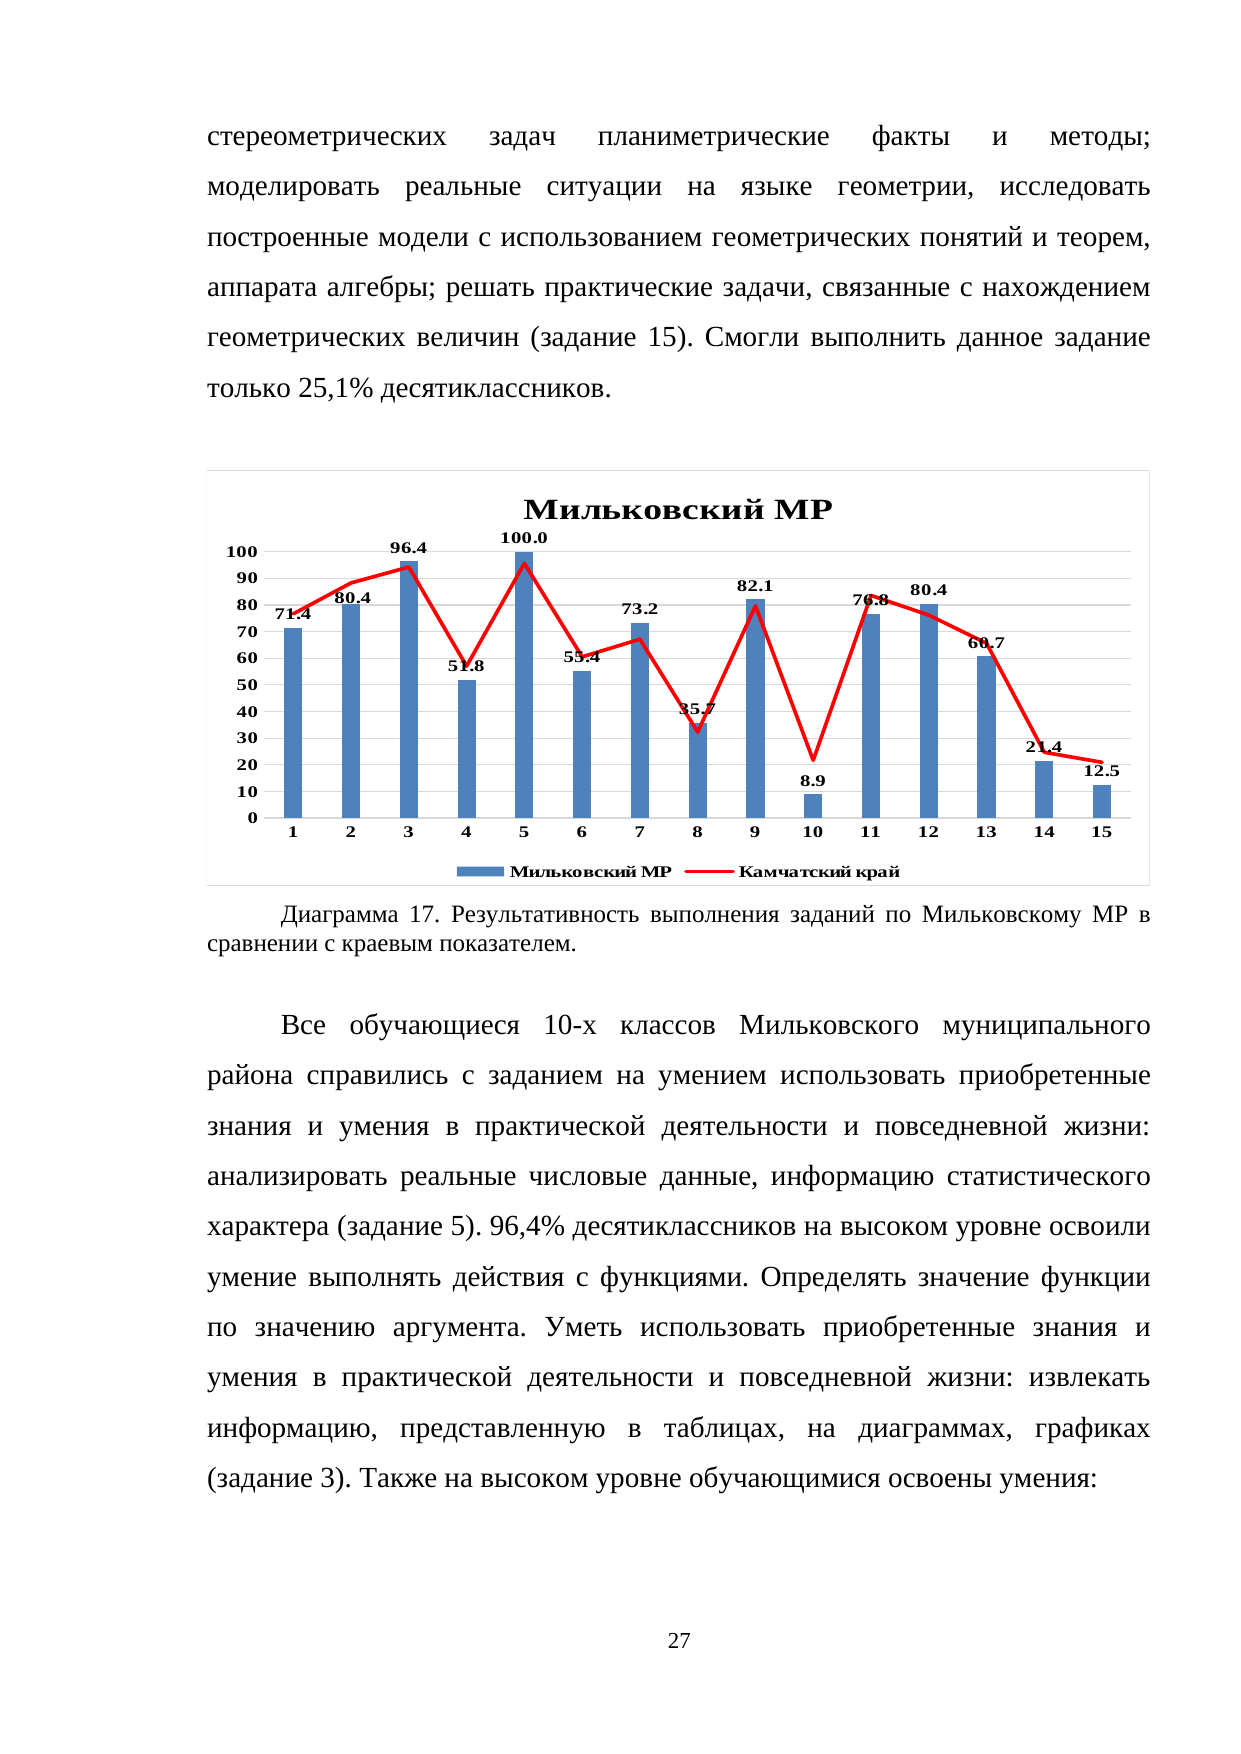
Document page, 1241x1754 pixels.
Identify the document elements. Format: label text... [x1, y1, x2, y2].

text Все обучающиеся 10-х классов Мильковского муниципального района справились с заданием на умением использовать приобретенные знания и умения в практической деятельности и повседневной жизни: анализировать реальные числовые данные, информацию статистического характера (задание 5). 96,4% десятиклассников на высоком уровне освоили умение выполнять действия с функциями. Определять значение функции по значению аргумента. Уметь использовать приобретенные знания и умения в практической деятельности и повседневной жизни: извлекать информацию, представленную в таблицах, на диаграммах, графиках (задание 3). Также на высоком уровне обучающимися освоены умения: [207, 1007, 1152, 1493]
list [207, 118, 1152, 403]
text Диаграмма 17. Результативность выполнения заданий по Мильковскому МР в сравнении с краевым показателем. [207, 899, 1152, 957]
